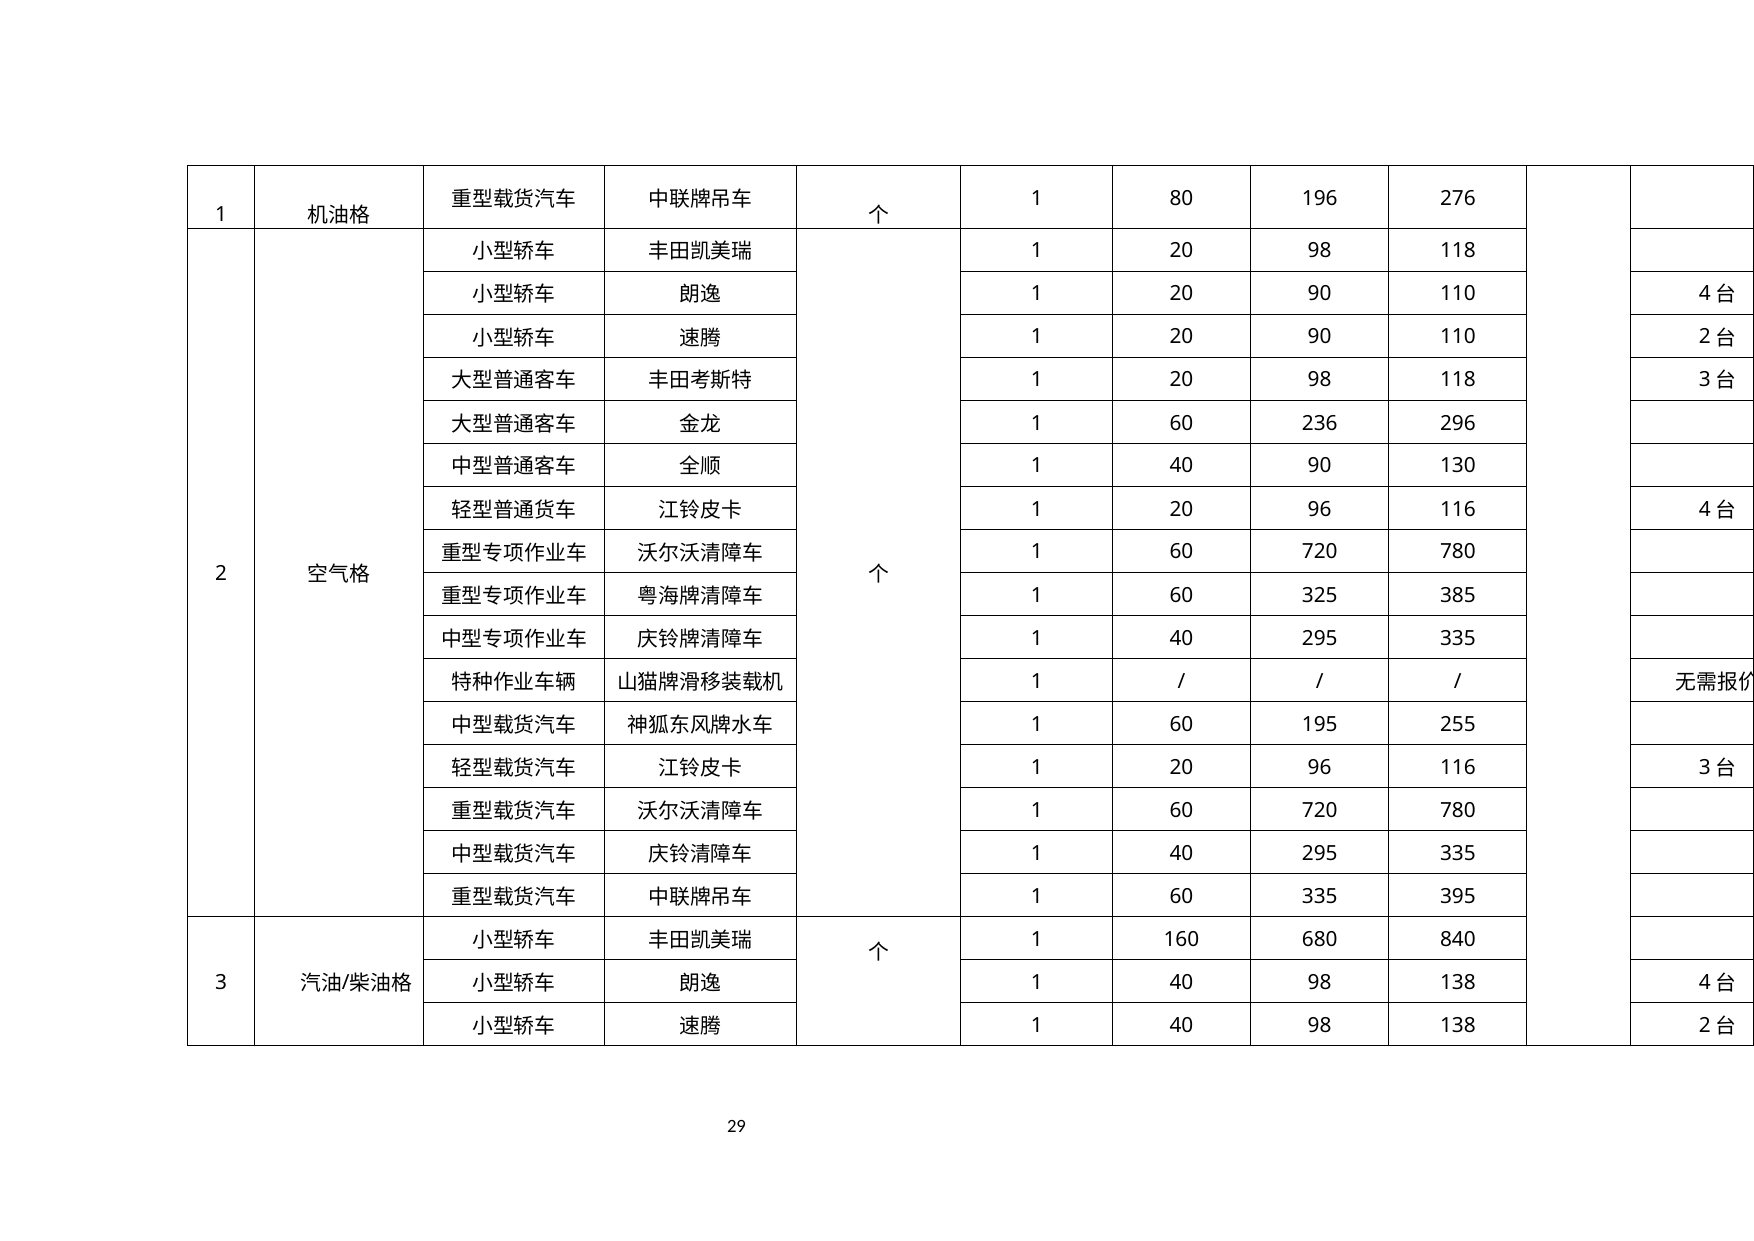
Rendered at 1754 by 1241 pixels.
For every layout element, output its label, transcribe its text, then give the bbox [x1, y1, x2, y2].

table_cell 160 [1113, 917, 1250, 959]
table_cell 1 [961, 358, 1112, 400]
table_cell / [1251, 659, 1388, 701]
table_cell 295 [1251, 616, 1388, 658]
table_cell 粤海牌清障车 [605, 573, 796, 615]
table_cell / [1113, 659, 1250, 701]
table_cell 4台 [1631, 272, 1753, 314]
table_cell [1631, 401, 1753, 443]
table_cell 295 [1251, 831, 1388, 873]
table_cell 20 [1113, 229, 1250, 271]
table_cell 1 [961, 444, 1112, 486]
table_cell 中联牌吊车 [605, 874, 796, 916]
table_cell 丰田凯美瑞 [605, 229, 796, 271]
table_cell 60 [1113, 788, 1250, 830]
table_cell 96 [1251, 487, 1388, 529]
table_cell 90 [1251, 272, 1388, 314]
table_cell 1 [961, 166, 1112, 228]
table_cell 325 [1251, 573, 1388, 615]
table_cell 重型载货汽车 [424, 874, 604, 916]
table_cell 1 [961, 831, 1112, 873]
table_cell 1 [961, 917, 1112, 959]
table_cell 丰田考斯特 [605, 358, 796, 400]
table_cell 40 [1113, 444, 1250, 486]
table_cell 98 [1251, 229, 1388, 271]
table_cell 1 [961, 874, 1112, 916]
table_cell 335 [1251, 874, 1388, 916]
table_cell 395 [1389, 874, 1526, 916]
table_cell [1631, 874, 1753, 916]
table_cell 110 [1389, 272, 1526, 314]
table_cell 20 [1113, 358, 1250, 400]
table_cell 80 [1113, 166, 1250, 228]
table_cell 1 [961, 530, 1112, 572]
table_cell 20 [1113, 745, 1250, 787]
table_cell 全顺 [605, 444, 796, 486]
table_cell 重型专项作业车 [424, 530, 604, 572]
table_cell 沃尔沃清障车 [605, 530, 796, 572]
table_cell [1631, 166, 1753, 228]
table_cell 335 [1389, 616, 1526, 658]
table_cell [1631, 788, 1753, 830]
table_cell 780 [1389, 530, 1526, 572]
table_cell 780 [1389, 788, 1526, 830]
table_cell 重型专项作业车 [424, 573, 604, 615]
table_cell 130 [1389, 444, 1526, 486]
table_cell 98 [1251, 960, 1388, 1002]
table_cell 山猫牌滑移装载机 [605, 659, 796, 701]
table_cell [1631, 917, 1753, 959]
table_cell 98 [1251, 1003, 1388, 1045]
table_cell 小型轿车 [424, 960, 604, 1002]
table_cell [1631, 702, 1753, 744]
table_cell 小型轿车 [424, 272, 604, 314]
table_cell 1 [961, 315, 1112, 357]
table_cell 1 [961, 616, 1112, 658]
table_cell 118 [1389, 229, 1526, 271]
table_cell 1 [961, 401, 1112, 443]
table_cell 汽油/柴油格 汽油/柴油格 [255, 917, 423, 1045]
table_cell 庆铃牌清障车 [605, 616, 796, 658]
table_cell 138 [1389, 960, 1526, 1002]
table_cell 720 [1251, 530, 1388, 572]
table_cell 特种作业车辆 [424, 659, 604, 701]
table_cell 2 [188, 229, 254, 916]
table_cell 神狐东风牌水车 [605, 702, 796, 744]
table_cell 60 [1113, 874, 1250, 916]
table_cell 个 [797, 229, 960, 916]
table_cell 60 [1113, 530, 1250, 572]
table_cell 空气格 [255, 229, 423, 916]
table_cell [1631, 229, 1753, 271]
table_cell 840 [1389, 917, 1526, 959]
table_cell 金龙 [605, 401, 796, 443]
table_cell 江铃皮卡 [605, 745, 796, 787]
table_cell 195 [1251, 702, 1388, 744]
table_cell 中型普通客车 [424, 444, 604, 486]
table_cell 1 [961, 788, 1112, 830]
table_cell 1 [961, 1003, 1112, 1045]
table_cell 720 [1251, 788, 1388, 830]
table_cell 轻型普通货车 [424, 487, 604, 529]
table_cell 大型普通客车 [424, 401, 604, 443]
table_cell 3台 [1631, 745, 1753, 787]
table_cell 116 [1389, 745, 1526, 787]
table_cell 小型轿车 [424, 315, 604, 357]
table_cell 速腾 [605, 1003, 796, 1045]
table_cell 118 [1389, 358, 1526, 400]
table_cell 大型普通客车 [424, 358, 604, 400]
table_cell 60 [1113, 573, 1250, 615]
table_cell 庆铃清障车 [605, 831, 796, 873]
table_cell 3台 [1631, 358, 1753, 400]
table_cell 沃尔沃清障车 [605, 788, 796, 830]
table_cell 朗逸 [605, 960, 796, 1002]
table_cell 重型载货汽车 [424, 788, 604, 830]
table_cell 1 [961, 702, 1112, 744]
table_cell 276 [1389, 166, 1526, 228]
table_cell 丰田凯美瑞 [605, 917, 796, 959]
table_cell 速腾 [605, 315, 796, 357]
table_cell 1 [961, 229, 1112, 271]
table_cell 轻型载货汽车 [424, 745, 604, 787]
table_cell [1631, 530, 1753, 572]
table_cell 90 [1251, 315, 1388, 357]
table_cell 1 [961, 272, 1112, 314]
table_cell 1 [961, 487, 1112, 529]
table_cell 40 [1113, 831, 1250, 873]
table_cell 98 [1251, 358, 1388, 400]
table_cell 680 [1251, 917, 1388, 959]
table_cell 无需报价 [1631, 659, 1753, 701]
table_cell 60 [1113, 702, 1250, 744]
table_cell 中型专项作业车 [424, 616, 604, 658]
table_cell 4台 [1631, 487, 1753, 529]
table_cell [1631, 573, 1753, 615]
table_cell 96 [1251, 745, 1388, 787]
table_cell 116 [1389, 487, 1526, 529]
table_cell 朗逸 [605, 272, 796, 314]
table_cell [1631, 831, 1753, 873]
table_cell 1 [961, 745, 1112, 787]
table_cell 中型载货汽车 [424, 702, 604, 744]
table_cell 110 [1389, 315, 1526, 357]
table_cell 江铃皮卡 [605, 487, 796, 529]
table_cell 中联牌吊车 [605, 166, 796, 228]
table_cell 20 [1113, 272, 1250, 314]
table_cell 小型轿车 [424, 229, 604, 271]
table_cell 90 [1251, 444, 1388, 486]
table_cell 重型载货汽车 [424, 166, 604, 228]
table_cell 4台 [1631, 960, 1753, 1002]
table_cell 335 [1389, 831, 1526, 873]
table_cell 196 [1251, 166, 1388, 228]
table_cell 2台 [1631, 1003, 1753, 1045]
table_cell 小型轿车 [424, 1003, 604, 1045]
table_cell 个 个 [797, 917, 960, 1045]
table_cell 3 3 [188, 917, 254, 1045]
table_cell [1631, 616, 1753, 658]
table_cell 20 [1113, 315, 1250, 357]
table_cell 138 [1389, 1003, 1526, 1045]
table_cell 2台 [1631, 315, 1753, 357]
table_cell 小型轿车 [424, 917, 604, 959]
table_cell 236 [1251, 401, 1388, 443]
table_cell [1631, 444, 1753, 486]
table_cell 385 [1389, 573, 1526, 615]
table_cell 40 [1113, 1003, 1250, 1045]
table_cell 40 [1113, 960, 1250, 1002]
table_cell 20 [1113, 487, 1250, 529]
table_cell 255 [1389, 702, 1526, 744]
table_cell 296 [1389, 401, 1526, 443]
table_cell 60 [1113, 401, 1250, 443]
table_cell 1 [961, 659, 1112, 701]
table_cell 1 [961, 573, 1112, 615]
table_cell 1 [961, 960, 1112, 1002]
table_cell 中型载货汽车 [424, 831, 604, 873]
table_cell 40 [1113, 616, 1250, 658]
table_cell / [1389, 659, 1526, 701]
